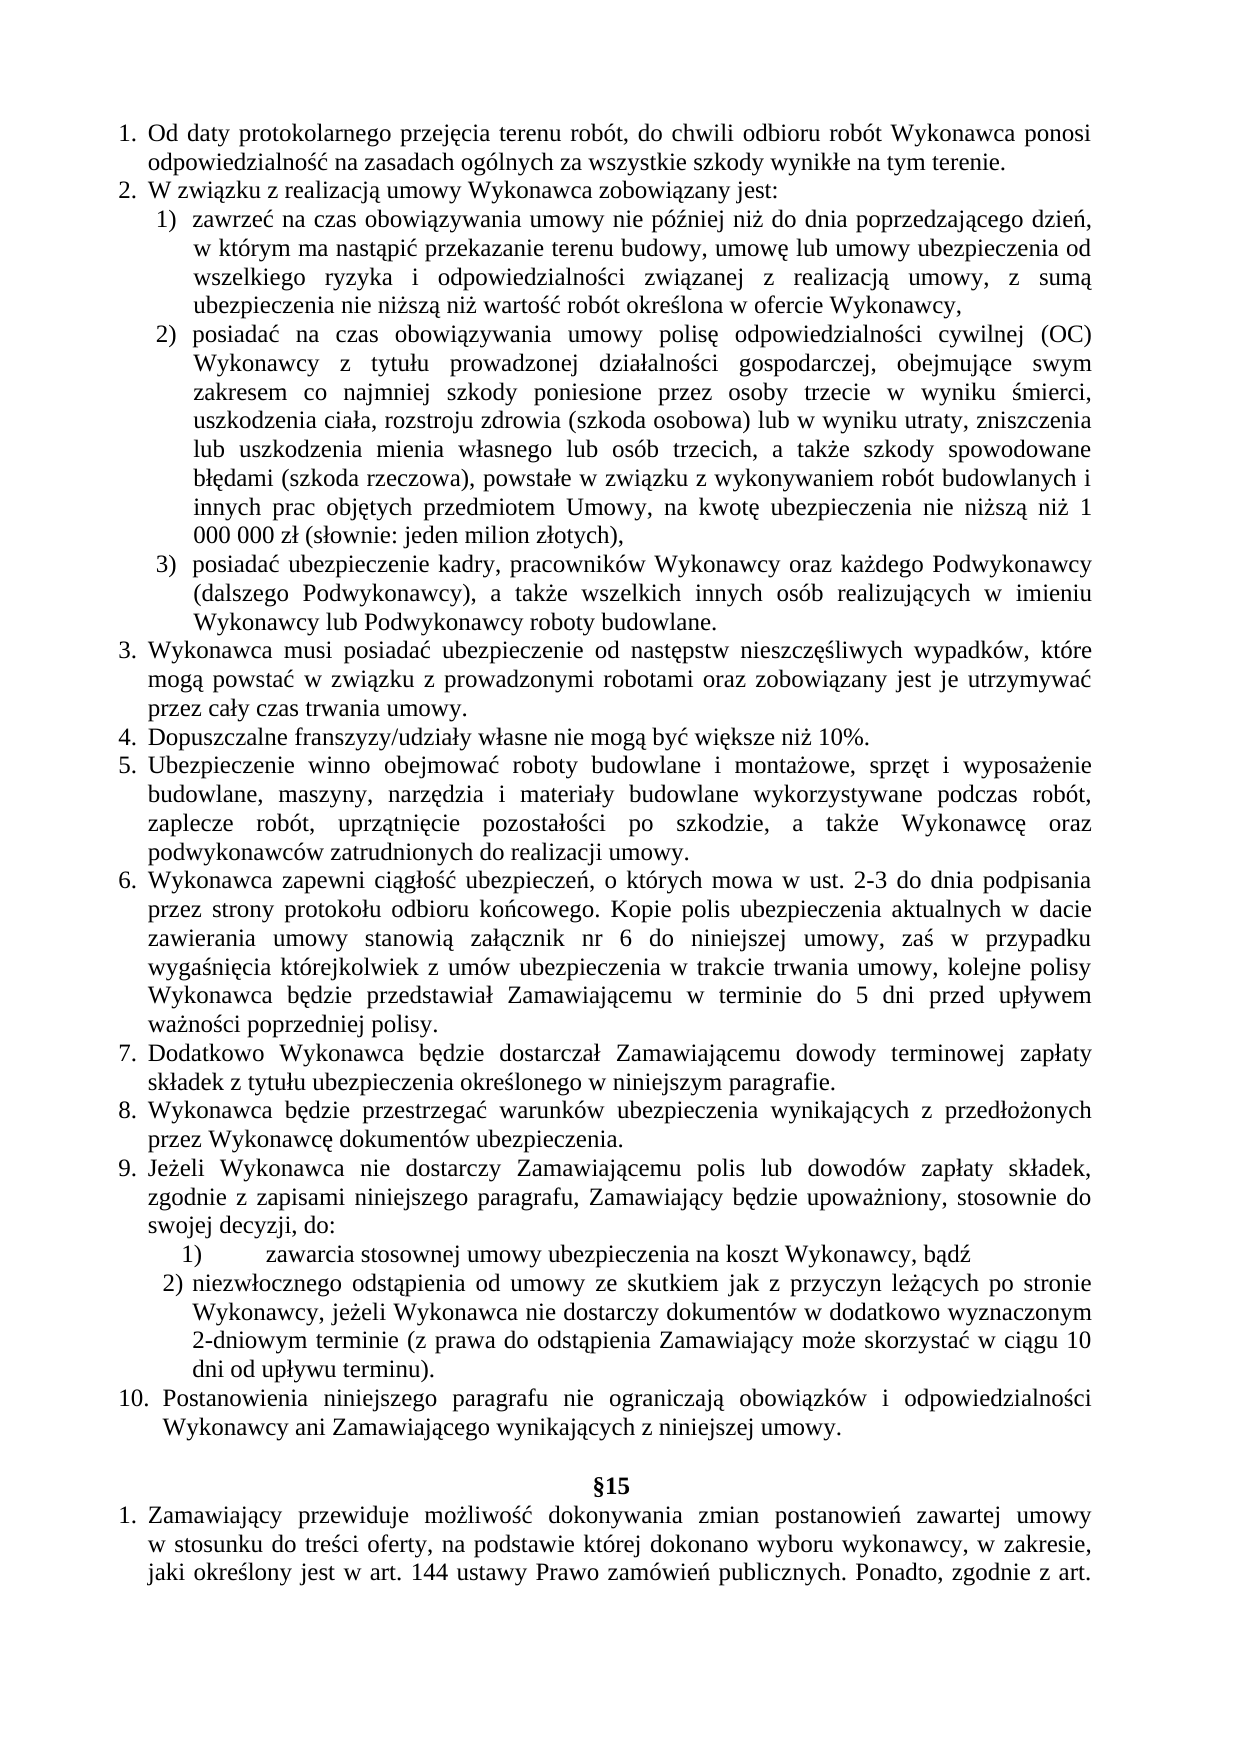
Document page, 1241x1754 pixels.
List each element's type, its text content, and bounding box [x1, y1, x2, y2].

text §15 [118, 1471, 1093, 1500]
list Dodatkowo Wykonawca będzie dostarczał Zamawiającemu dowody terminowej zapłaty składek z tytułu ubezpieczenia określonego w niniejszym paragrafie. [118, 1038, 1093, 1096]
list zawrzeć na czas obowiązywania umowy nie później niż do dnia poprzedzającego dzień, w którym ma nastąpić przekazanie terenu budowy, umowę lub umowy ubezpieczenia od wszelkiego ryzyka i odpowiedzialności związanej z realizacją umowy, z sumą ubezpieczenia nie niższą niż wartość robót określona w ofercie Wykonawcy, [156, 204, 1093, 319]
list W związku z realizacją umowy Wykonawca zobowiązany jest: [118, 176, 1093, 204]
list posiadać ubezpieczenie kadry, pracowników Wykonawcy oraz każdego Podwykonawcy (dalszego Podwykonawcy), a także wszelkich innych osób realizujących w imieniu Wykonawcy lub Podwykonawcy roboty budowlane. [156, 549, 1093, 636]
list Postanowienia niniejszego paragrafu nie ograniczają obowiązków i odpowiedzialności Wykonawcy ani Zamawiającego wynikających z niniejszej umowy. [118, 1383, 1093, 1441]
list Jeżeli Wykonawca nie dostarczy Zamawiającemu polis lub dowodów zapłaty składek, zgodnie z zapisami niniejszego paragrafu, Zamawiający będzie upoważniony, stosownie do swojej decyzji, do: [118, 1153, 1093, 1239]
list Ubezpieczenie winno obejmować roboty budowlane i montażowe, sprzęt i wyposażenie budowlane, maszyny, narzędzia i materiały budowlane wykorzystywane podczas robót, zaplecze robót, uprzątnięcie pozostałości po szkodzie, a także Wykonawcę oraz podwykonawców zatrudnionych do realizacji umowy. [118, 751, 1093, 866]
list Wykonawca będzie przestrzegać warunków ubezpieczenia wynikających z przedłożonych przez Wykonawcę dokumentów ubezpieczenia. [118, 1096, 1093, 1153]
list niezwłocznego odstąpienia od umowy ze skutkiem jak z przyczyn leżących po stronie Wykonawcy, jeżeli Wykonawca nie dostarczy dokumentów w dodatkowo wyznaczonym 2-dniowym terminie (z prawa do odstąpienia Zamawiający może skorzystać w ciągu 10 dni od upływu terminu). [162, 1268, 1093, 1383]
list Wykonawca musi posiadać ubezpieczenie od następstw nieszczęśliwych wypadków, które mogą powstać w związku z prowadzonymi robotami oraz zobowiązany jest je utrzymywać przez cały czas trwania umowy. [118, 636, 1093, 722]
list Wykonawca zapewni ciągłość ubezpieczeń, o których mowa w ust. 2-3 do dnia podpisania przez strony protokołu odbioru końcowego. Kopie polis ubezpieczenia aktualnych w dacie zawierania umowy stanowią załącznik nr 6 do niniejszej umowy, zaś w przypadku wygaśnięcia którejkolwiek z umów ubezpieczenia w trakcie trwania umowy, kolejne polisy Wykonawca będzie przedstawiał Zamawiającemu w terminie do 5 dni przed upływem ważności poprzedniej polisy. [118, 866, 1093, 1038]
list Dopuszczalne franszyzy/udziały własne nie mogą być większe niż 10%. [118, 722, 1093, 751]
list zawarcia stosownej umowy ubezpieczenia na koszt Wykonawcy, bądź [162, 1239, 1093, 1268]
list posiadać na czas obowiązywania umowy polisę odpowiedzialności cywilnej (OC) Wykonawcy z tytułu prowadzonej działalności gospodarczej, obejmujące swym zakresem co najmniej szkody poniesione przez osoby trzecie w wyniku śmierci, uszkodzenia ciała, rozstroju zdrowia (szkoda osobowa) lub w wyniku utraty, zniszczenia lub uszkodzenia mienia własnego lub osób trzecich, a także szkody spowodowane błędami (szkoda rzeczowa), powstałe w związku z wykonywaniem robót budowlanych i innych prac objętych przedmiotem Umowy, na kwotę ubezpieczenia nie niższą niż 1 000 000 zł (słownie: jeden milion złotych), [156, 319, 1093, 549]
list Od daty protokolarnego przejęcia terenu robót, do chwili odbioru robót Wykonawca ponosi odpowiedzialność na zasadach ogólnych za wszystkie szkody wynikłe na tym terenie. [118, 118, 1093, 176]
